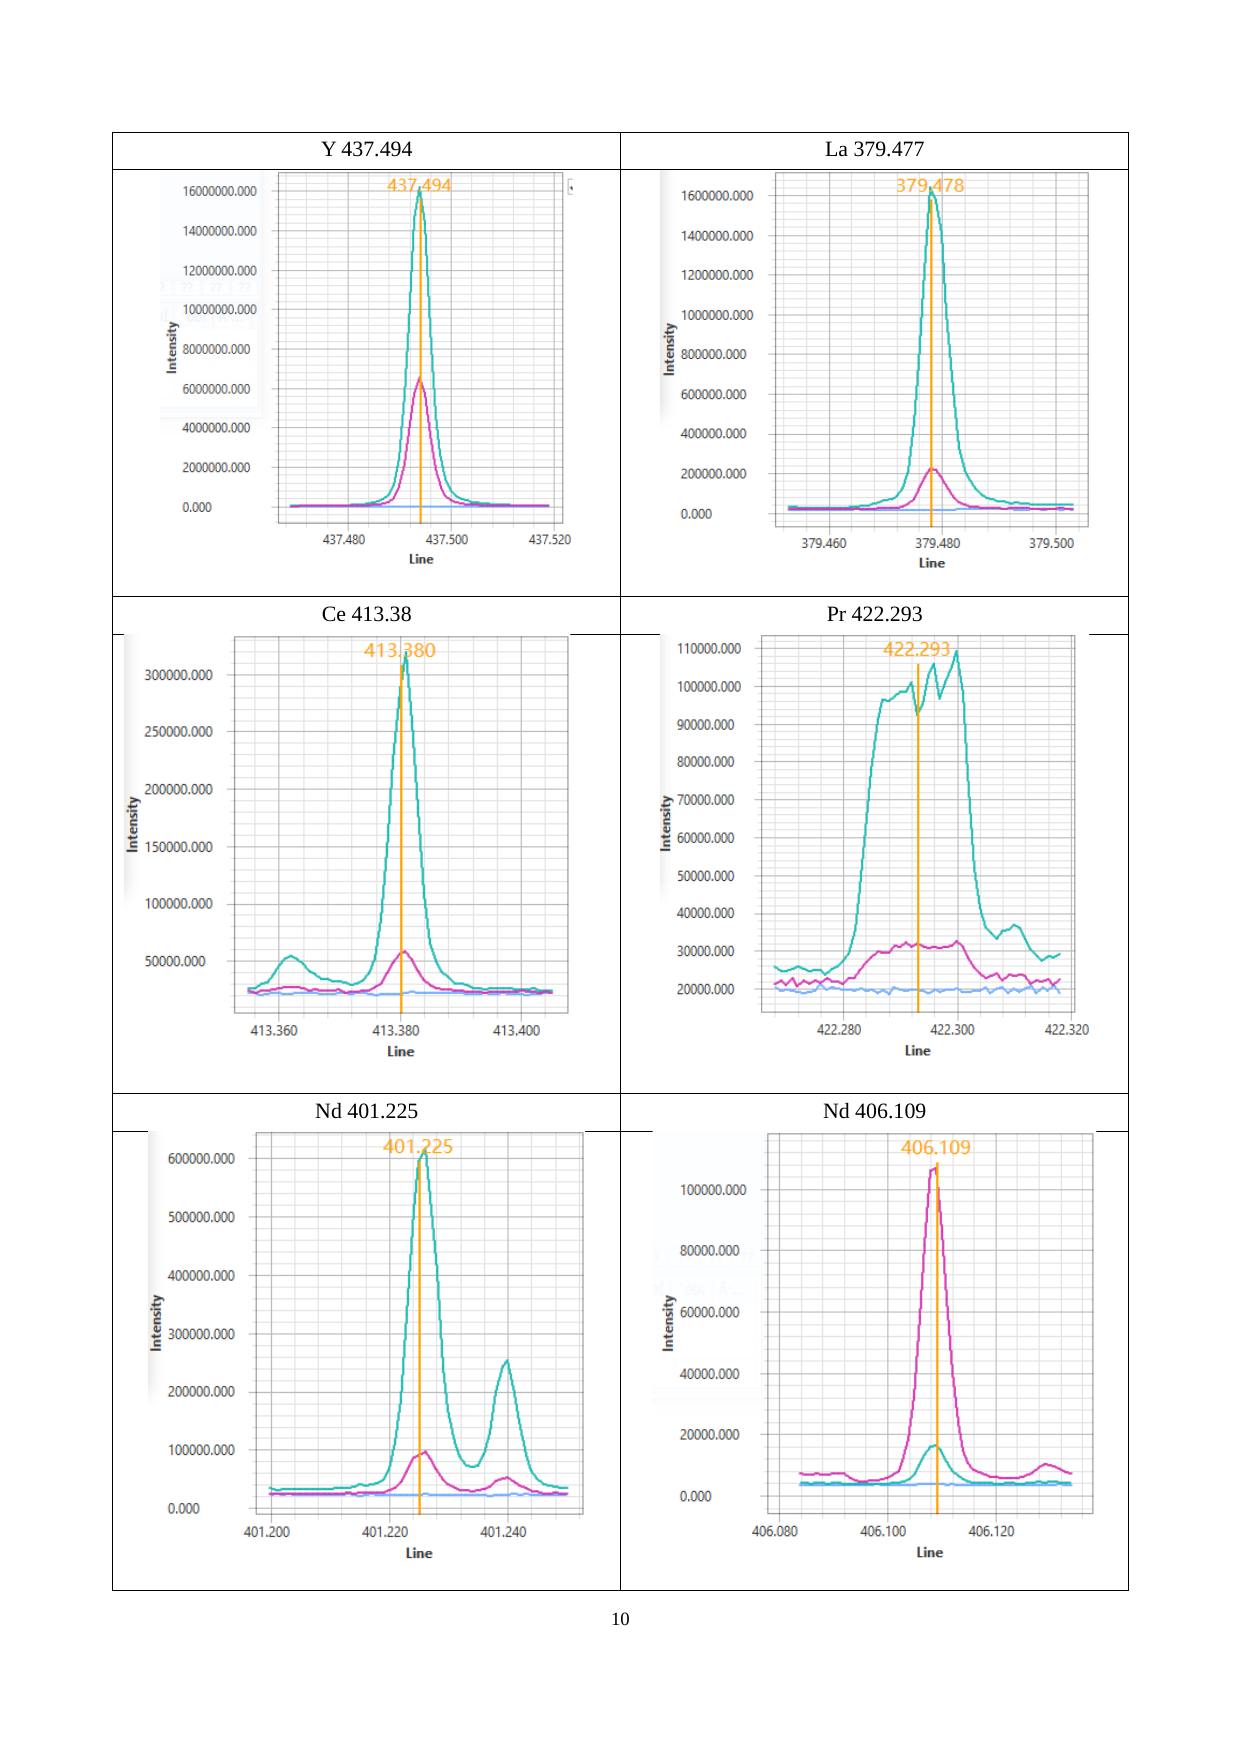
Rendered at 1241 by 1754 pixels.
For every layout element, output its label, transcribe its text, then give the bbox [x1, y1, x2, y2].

table_cell [621, 635, 1128, 1093]
picture [148, 1131, 586, 1564]
table_cell [621, 170, 1128, 596]
table_cell Nd 401.225 [113, 1094, 620, 1131]
table_cell La 379.477 [621, 133, 1128, 169]
table_cell [113, 170, 620, 596]
table_cell Ce 413.38 [113, 597, 620, 633]
table_cell [113, 1132, 620, 1590]
picture [659, 170, 1090, 573]
table_cell [113, 635, 620, 1093]
picture [123, 634, 571, 1061]
picture [652, 1131, 1097, 1562]
table_cell Pr 422.293 [621, 597, 1128, 633]
table_cell [621, 1132, 1128, 1590]
picture [160, 170, 573, 569]
table_cell Y 437.494 [113, 133, 620, 169]
table_cell Nd 406.109 [621, 1094, 1128, 1131]
picture [659, 634, 1090, 1059]
